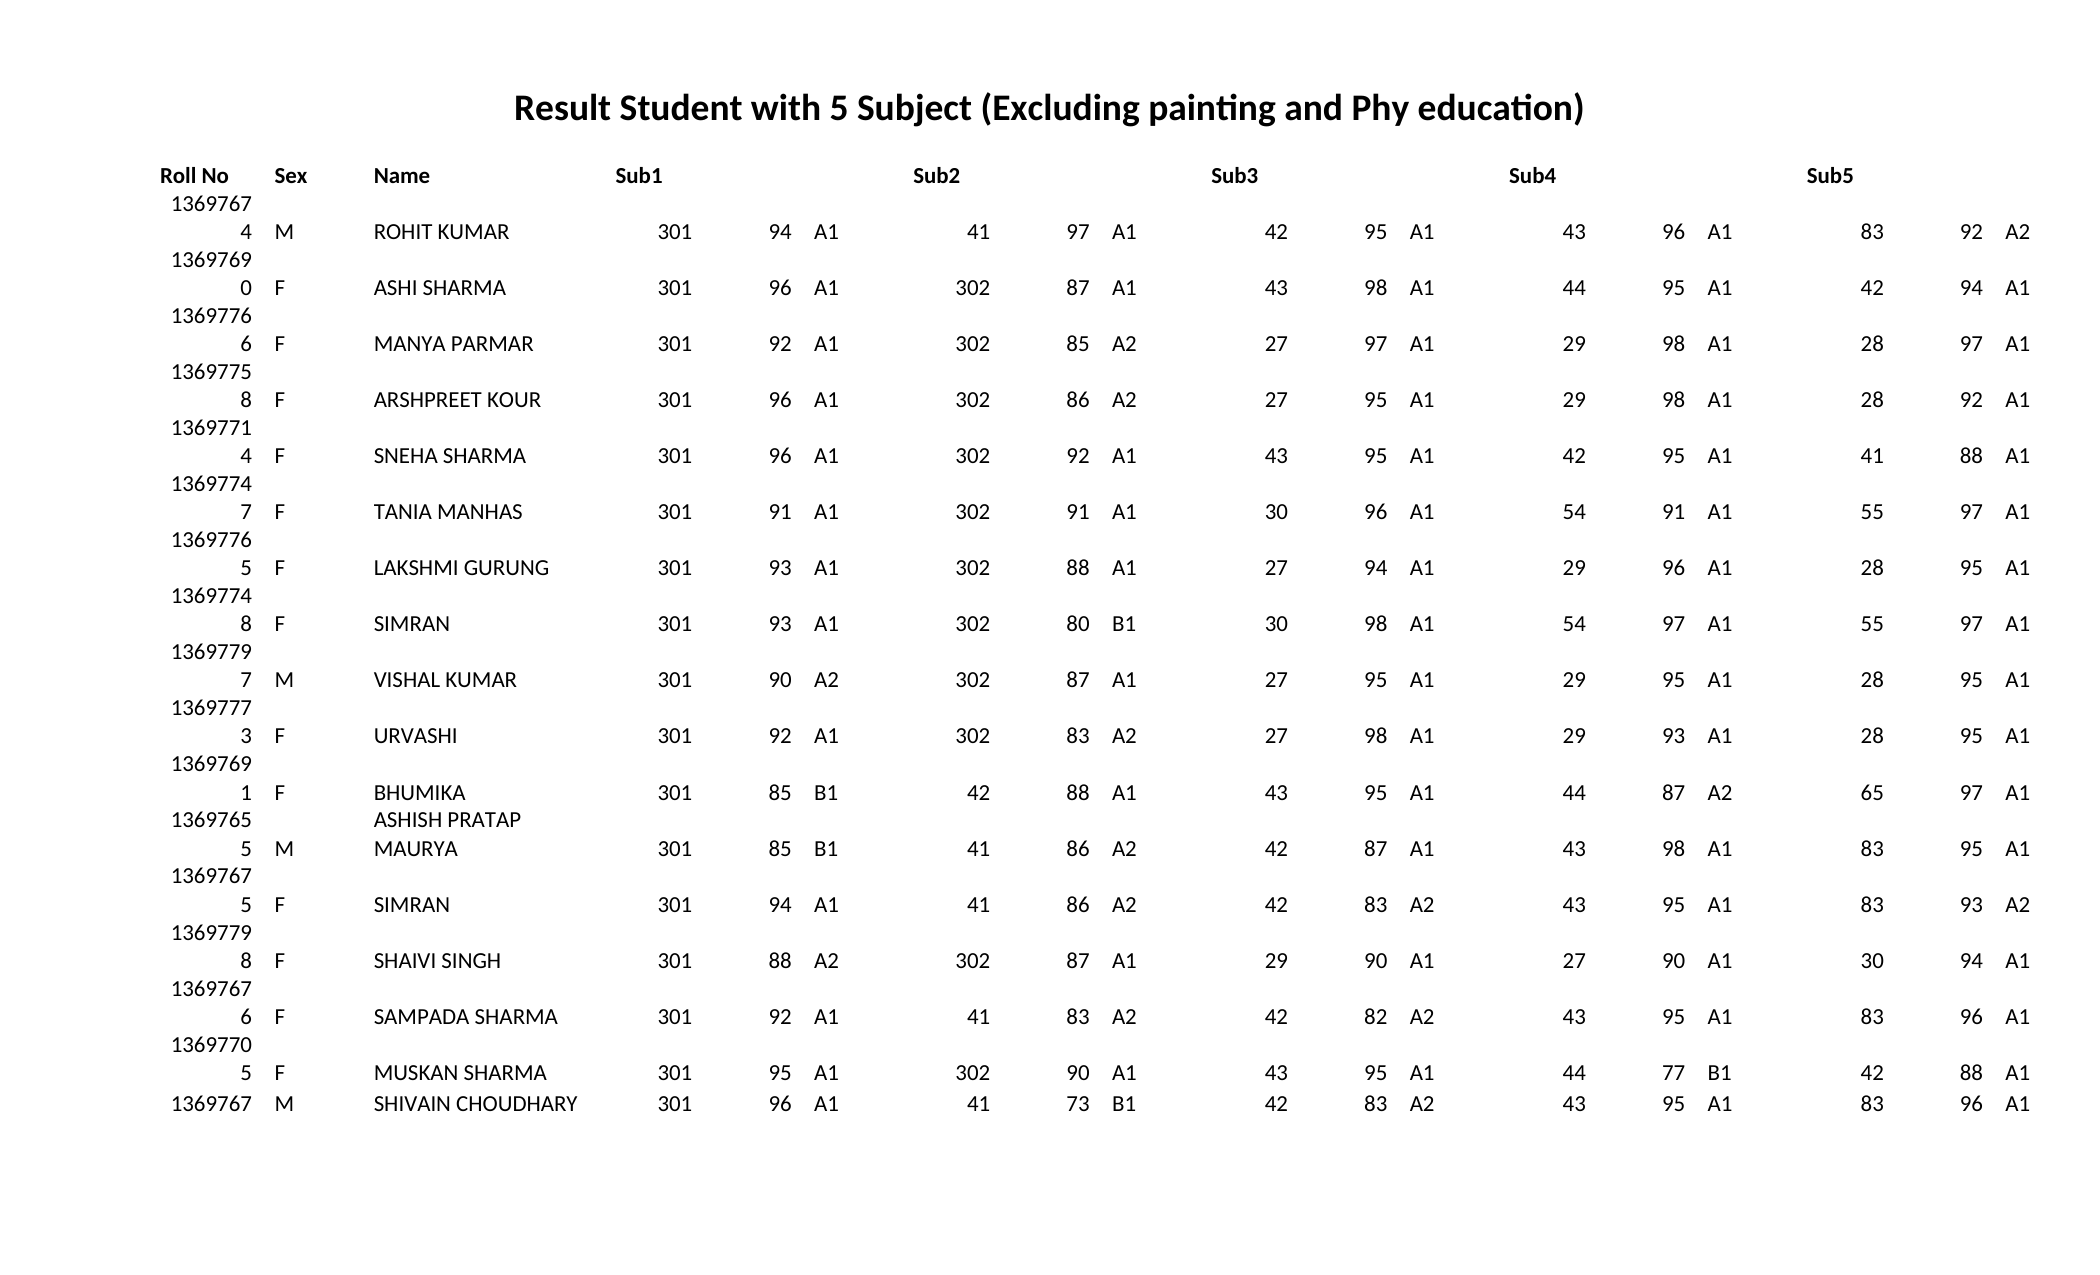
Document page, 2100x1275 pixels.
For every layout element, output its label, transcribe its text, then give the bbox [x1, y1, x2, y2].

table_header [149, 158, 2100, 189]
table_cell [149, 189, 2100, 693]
text Result Student with 5 Subject (Excluding painting and Phy education) [150, 84, 1950, 130]
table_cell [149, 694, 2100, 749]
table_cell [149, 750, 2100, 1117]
